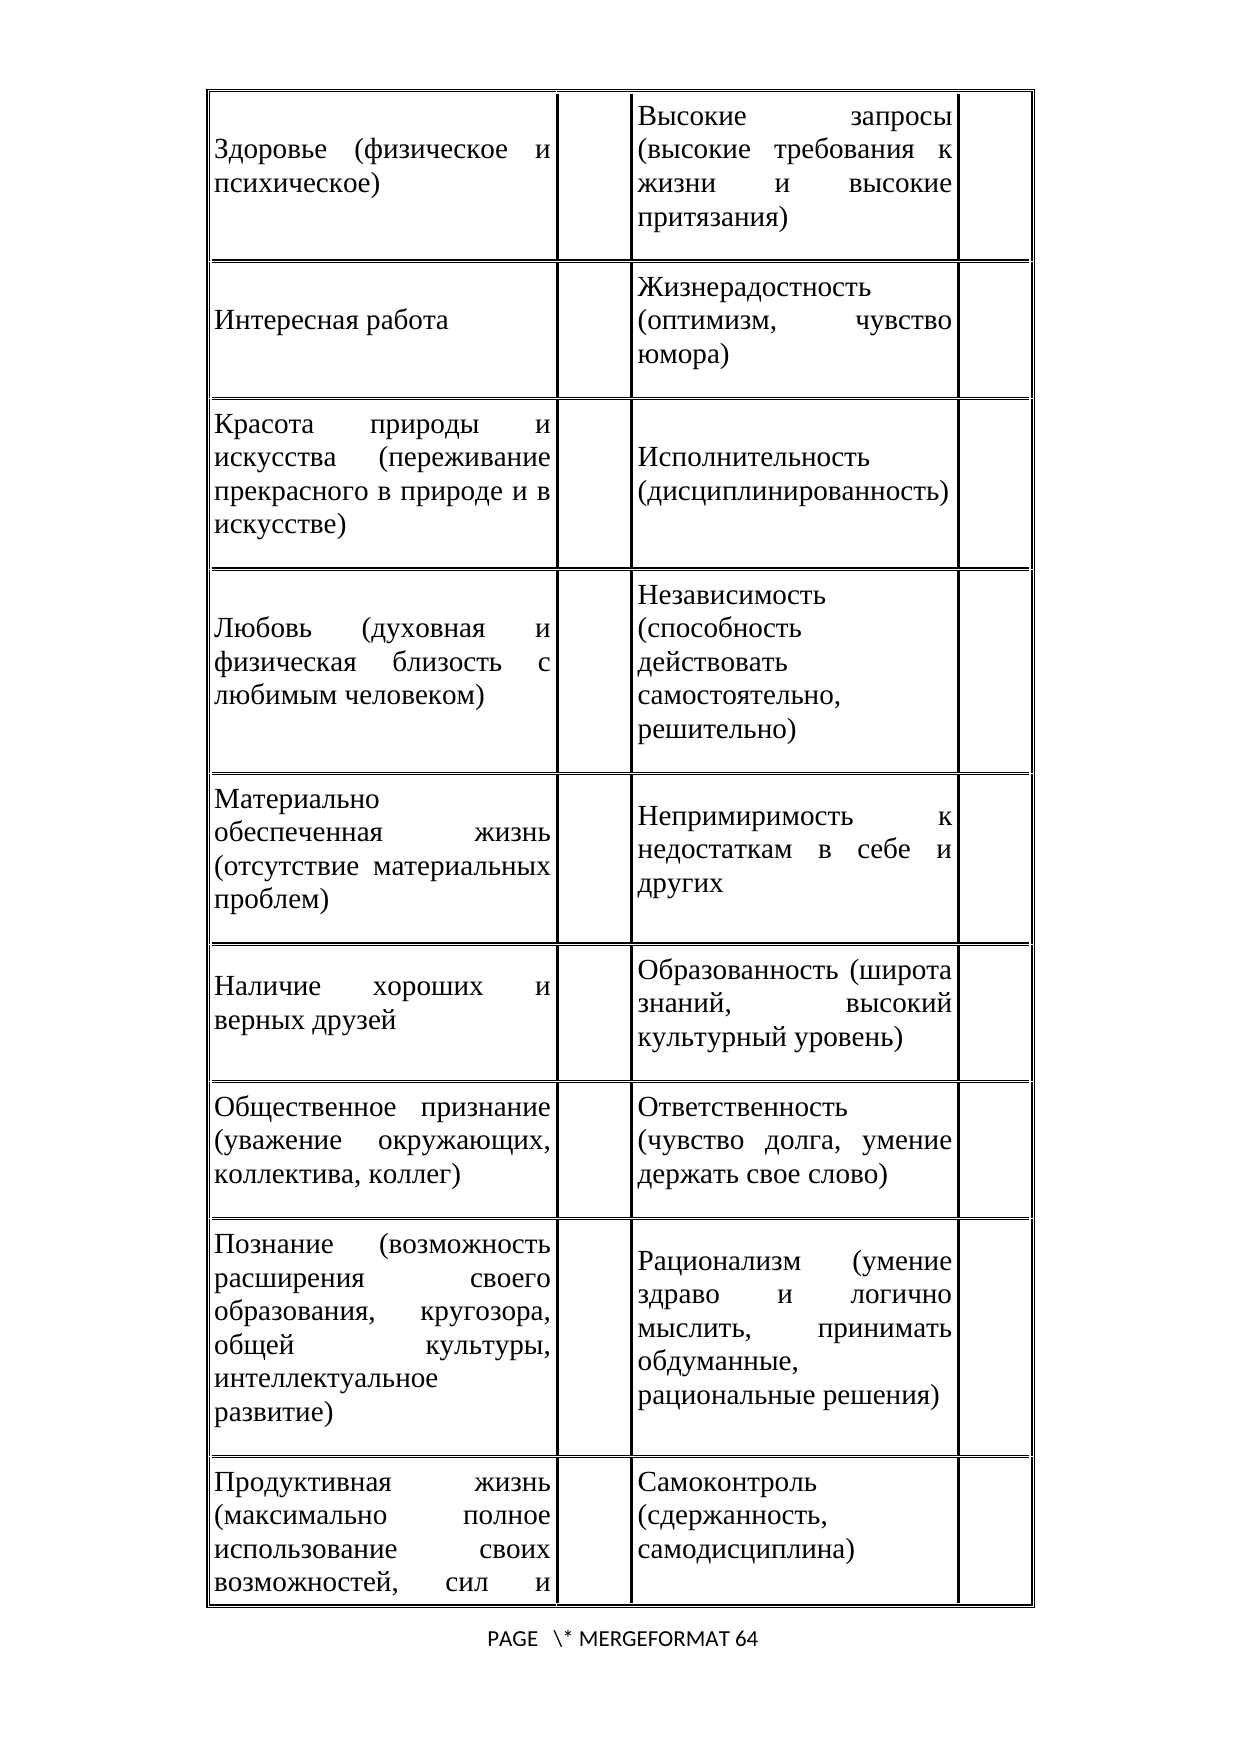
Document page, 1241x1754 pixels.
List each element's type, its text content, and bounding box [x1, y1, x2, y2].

table_cell [559, 571, 630, 772]
table_cell Рационализм (умение здраво и логично мыслить, принимать обдуманные, рациональные решения) [633, 1220, 957, 1454]
table_cell Высокие запросы (высокие требования к жизни и высокие притязания) [631, 92, 958, 259]
table_cell [559, 263, 630, 397]
table_cell Общественное признание (уважение окружающих, коллектива, коллег) [210, 1080, 556, 1217]
table_cell [958, 772, 1033, 942]
table_cell Ответственность (чувство долга, умение держать свое слово) [633, 1083, 957, 1217]
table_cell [631, 1458, 958, 1604]
table_cell Материально обеспеченная жизнь (отсутствие материальных проблем) [208, 772, 557, 942]
table_cell Наличие хороших и верных друзей [210, 942, 556, 1079]
table_cell [559, 775, 630, 942]
table_cell [557, 92, 631, 259]
table_cell [559, 1220, 630, 1454]
table_cell [559, 1083, 630, 1217]
table_cell [958, 1455, 1032, 1604]
table_cell [960, 942, 1032, 1079]
table_cell Здоровье (физическое и психическое) [208, 90, 557, 259]
table_cell Непримиримость к недостаткам в себе и других [633, 775, 957, 942]
table_cell [958, 397, 1033, 567]
table_cell Образованность (широта знаний, высокий культурный уровень) [633, 946, 957, 1079]
table_cell [960, 1080, 1032, 1217]
table_cell Интересная работа [210, 259, 556, 397]
table_cell Независимость (способность действовать самостоятельно, решительно) [633, 571, 957, 772]
table_cell Любовь (духовная и физическая близость с любимым человеком) [210, 567, 556, 772]
table_cell [958, 92, 1031, 259]
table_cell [210, 1455, 557, 1604]
table_cell [559, 946, 630, 1079]
table_cell Жизнерадостность (оптимизм, чувство юмора) [633, 263, 957, 397]
table_cell [958, 1217, 1033, 1454]
table_cell [557, 1458, 631, 1604]
table_cell [960, 259, 1032, 397]
table_cell [960, 567, 1032, 772]
table_cell [559, 400, 630, 567]
table_cell Познание (возможность расширения своего образования, кругозора, общей культуры, интеллектуальное развитие) [208, 1217, 557, 1454]
table_cell Исполнительность (дисциплинированность) [633, 400, 957, 567]
table_cell Красота природы и искусства (переживание прекрасного в природе и в искусстве) [208, 397, 557, 567]
